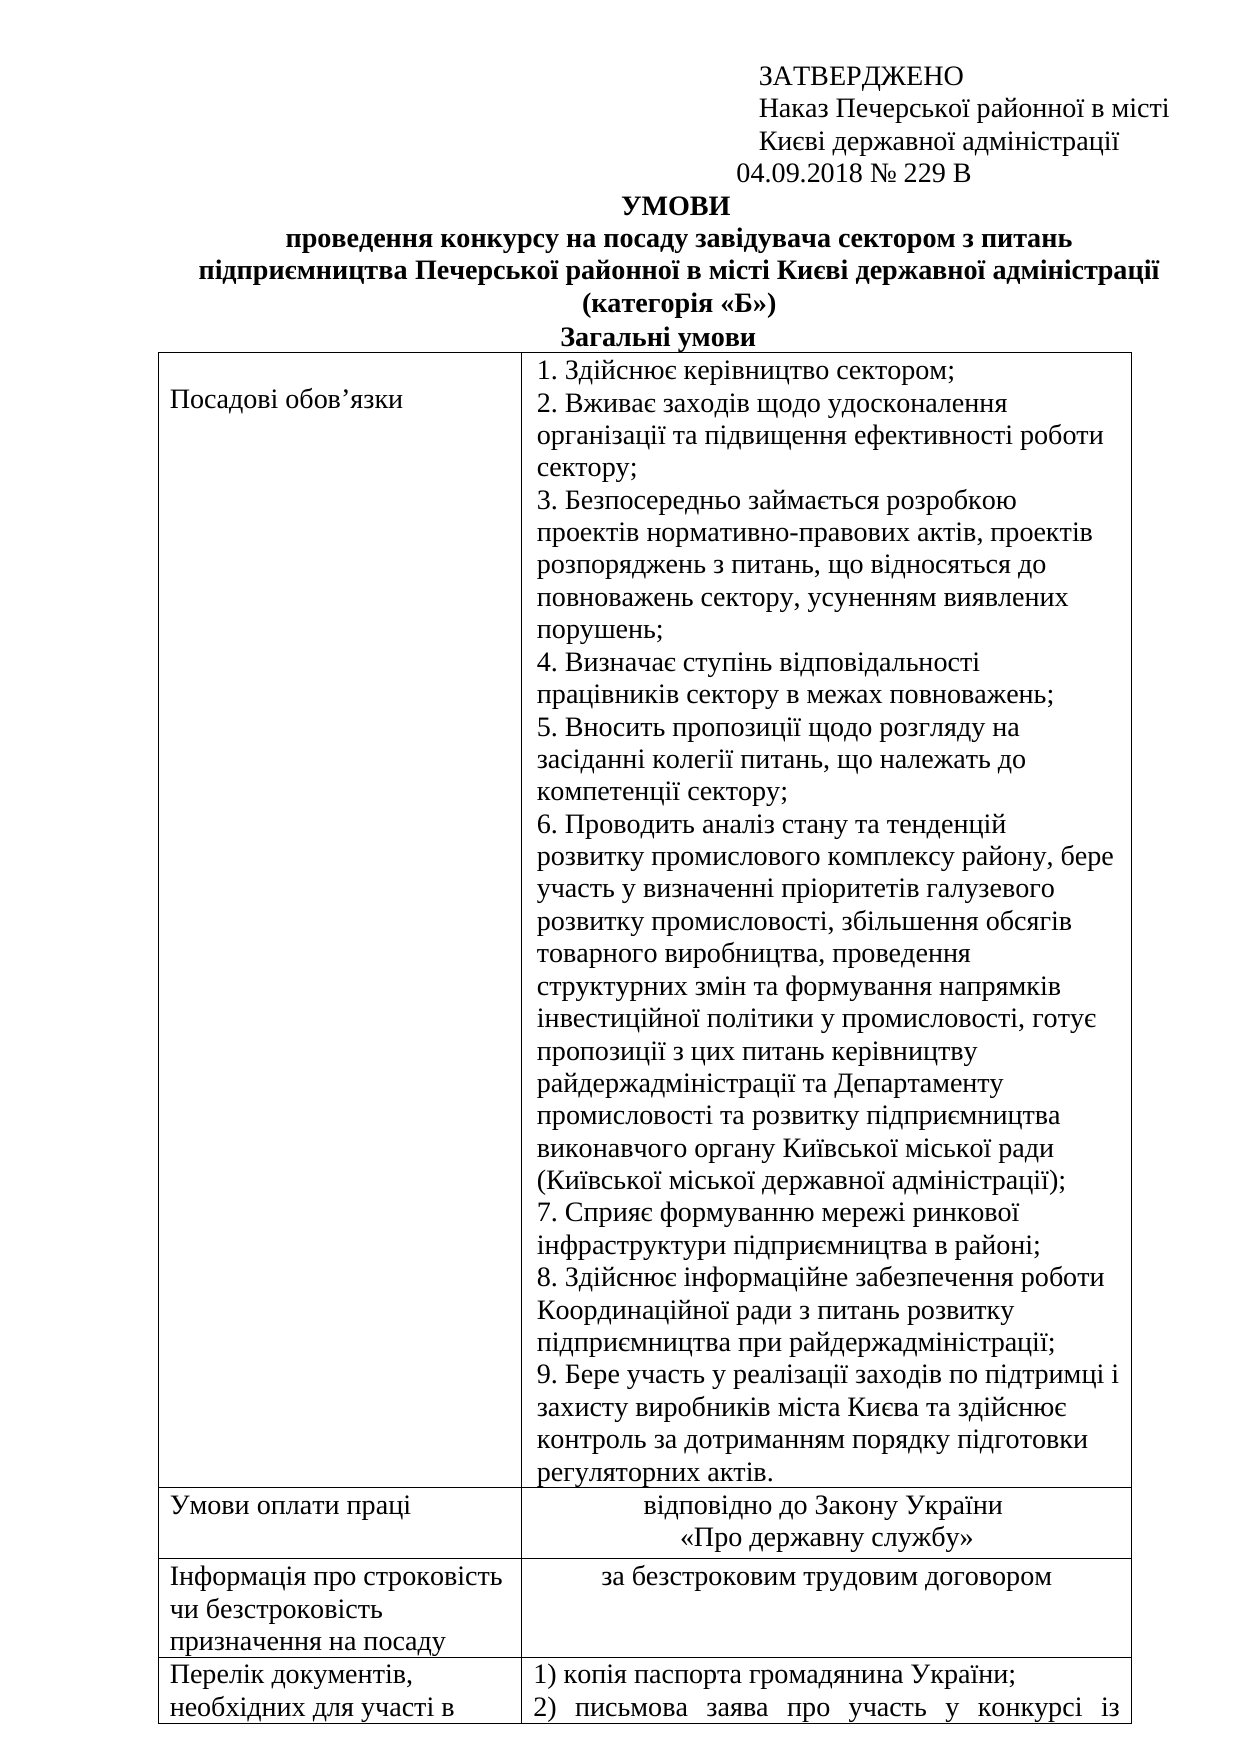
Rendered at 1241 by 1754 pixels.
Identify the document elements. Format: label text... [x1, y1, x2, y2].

text ЗАТВЕРДЖЕНО [758, 59, 1181, 91]
text УМОВИ проведення конкурсу на посаду завідувача сектором з питань підприємництва Печерської районної в місті Києві державної адміністрації (категорія «Б») [177, 189, 1181, 318]
text Наказ Печерської районної в місті Києві державної адміністрації [758, 91, 1181, 156]
table_header Загальні умови [156, 318, 1160, 1725]
text 04.09.2018 № 229 В [177, 156, 1181, 189]
